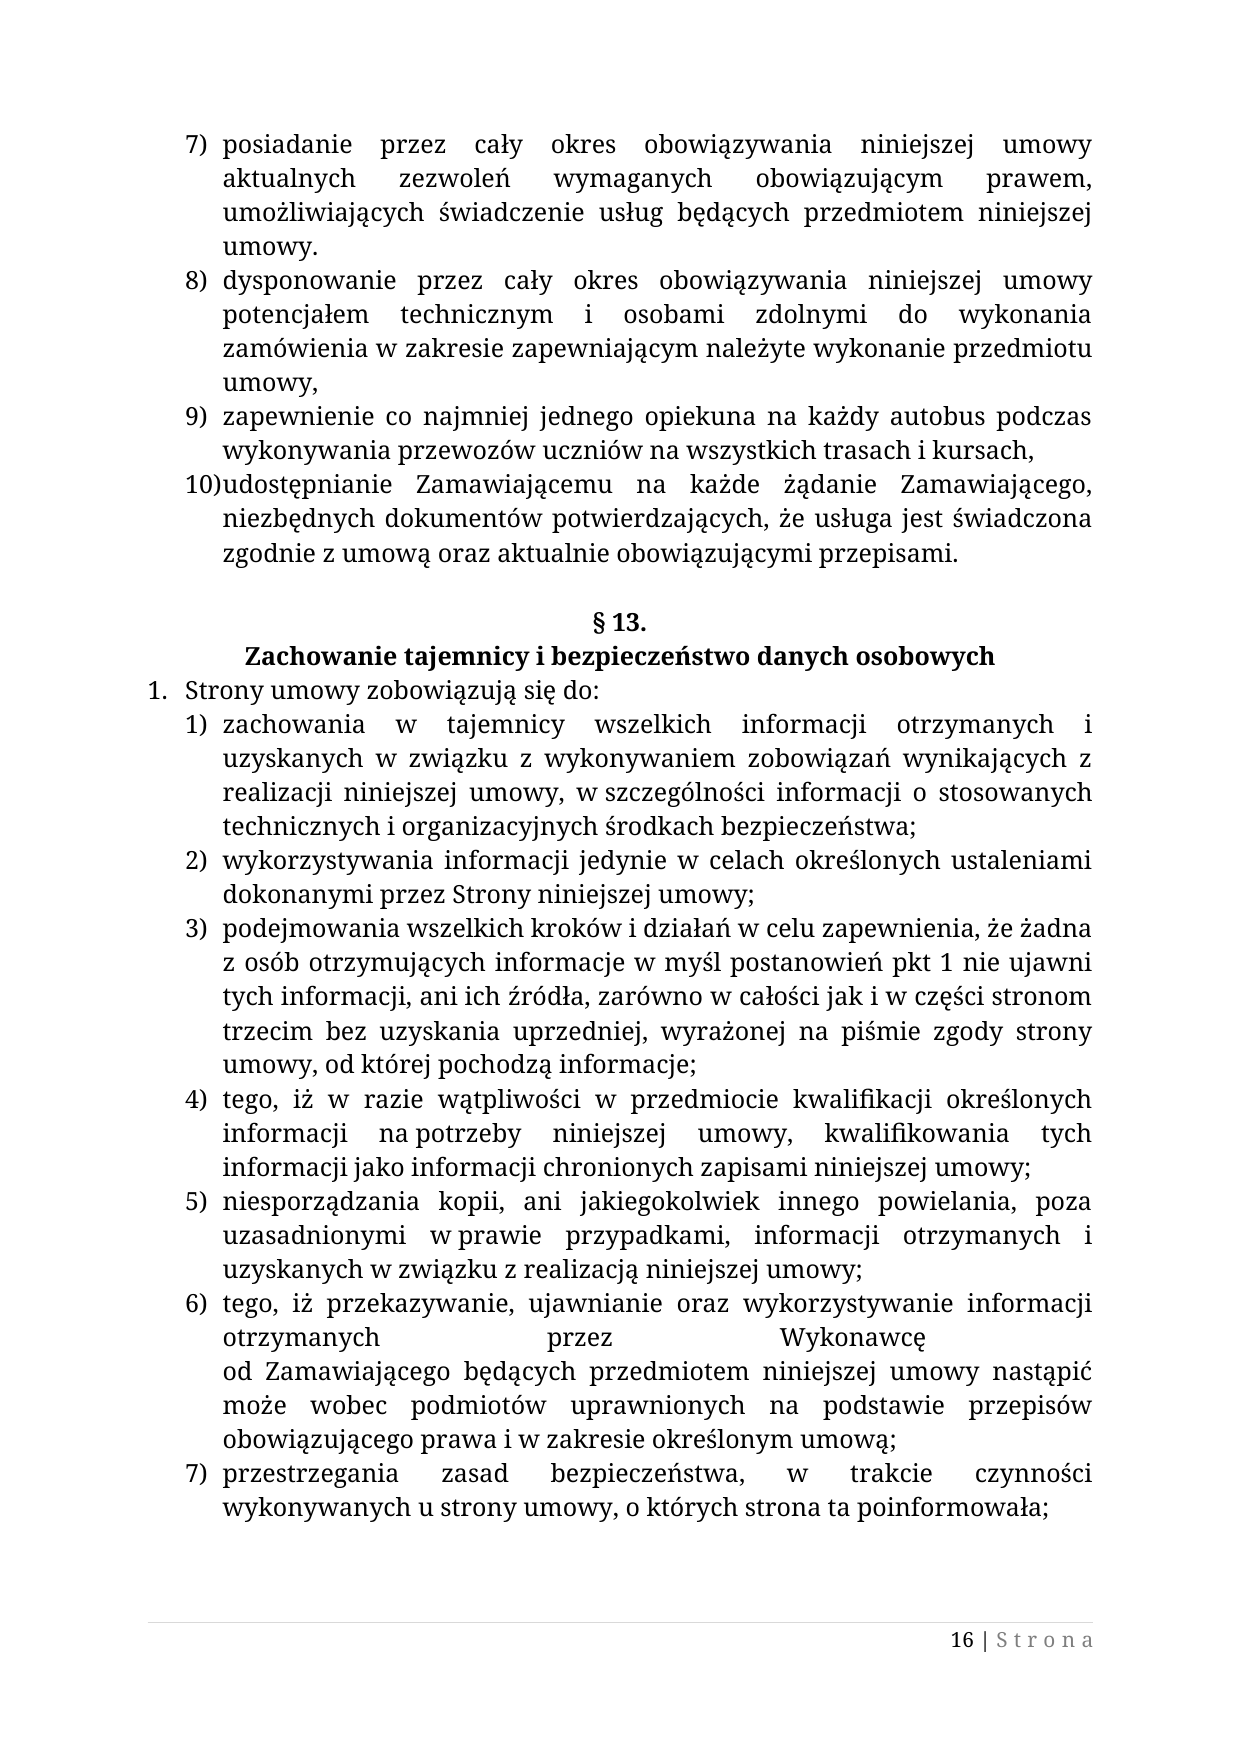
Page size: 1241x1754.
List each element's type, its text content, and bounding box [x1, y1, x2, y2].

list niesporządzania kopii, ani jakiegokolwiek innego powielania, poza uzasadnionymi w prawie przypadkami, informacji otrzymanych i uzyskanych w związku z realizacją niniejszej umowy; [185, 1183, 1093, 1286]
list przestrzegania zasad bezpieczeństwa, w trakcie czynności wykonywanych u strony umowy, o których strona ta poinformowała; [185, 1456, 1093, 1524]
list wykorzystywania informacji jedynie w celach określonych ustaleniami dokonanymi przez Strony niniejszej umowy; [185, 843, 1093, 911]
list posiadanie przez cały okres obowiązywania niniejszej umowy aktualnych zezwoleń wymaganych obowiązującym prawem, umożliwiających świadczenie usług będących przedmiotem niniejszej umowy. [185, 126, 1093, 263]
text § 13. [146, 604, 1092, 638]
list zapewnienie co najmniej jednego opiekuna na każdy autobus podczas wykonywania przewozów uczniów na wszystkich trasach i kursach, [185, 399, 1093, 467]
list zachowania w tajemnicy wszelkich informacji otrzymanych i uzyskanych w związku z wykonywaniem zobowiązań wynikających z realizacji niniejszej umowy, w szczególności informacji o stosowanych technicznych i organizacyjnych środkach bezpieczeństwa; [185, 707, 1093, 843]
list podejmowania wszelkich kroków i działań w celu zapewnienia, że żadna z osób otrzymujących informacje w myśl postanowień pkt 1 nie ujawni tych informacji, ani ich źródła, zarówno w całości jak i w części stronom trzecim bez uzyskania uprzedniej, wyrażonej na piśmie zgody strony umowy, od której pochodzą informacje; [185, 911, 1093, 1081]
list dysponowanie przez cały okres obowiązywania niniejszej umowy potencjałem technicznym i osobami zdolnymi do wykonania zamówienia w zakresie zapewniającym należyte wykonanie przedmiotu umowy, [185, 263, 1093, 399]
list udostępnianie Zamawiającemu na każde żądanie Zamawiającego, niezbędnych dokumentów potwierdzających, że usługa jest świadczona zgodnie z umową oraz aktualnie obowiązującymi przepisami. [185, 467, 1093, 569]
list tego, iż przekazywanie, ujawnianie oraz wykorzystywanie informacji otrzymanych przez Wykonawcę od Zamawiającego będących przedmiotem niniejszej umowy nastąpić może wobec podmiotów uprawnionych na podstawie przepisów obowiązującego prawa i w zakresie określonym umową; [185, 1286, 1093, 1456]
list tego, iż w razie wątpliwości w przedmiocie kwalifikacji określonych informacji na potrzeby niniejszej umowy, kwalifikowania tych informacji jako informacji chronionych zapisami niniejszej umowy; [185, 1081, 1093, 1183]
text Zachowanie tajemnicy i bezpieczeństwo danych osobowych [147, 638, 1093, 672]
list Strony umowy zobowiązują się do: [147, 672, 1093, 707]
